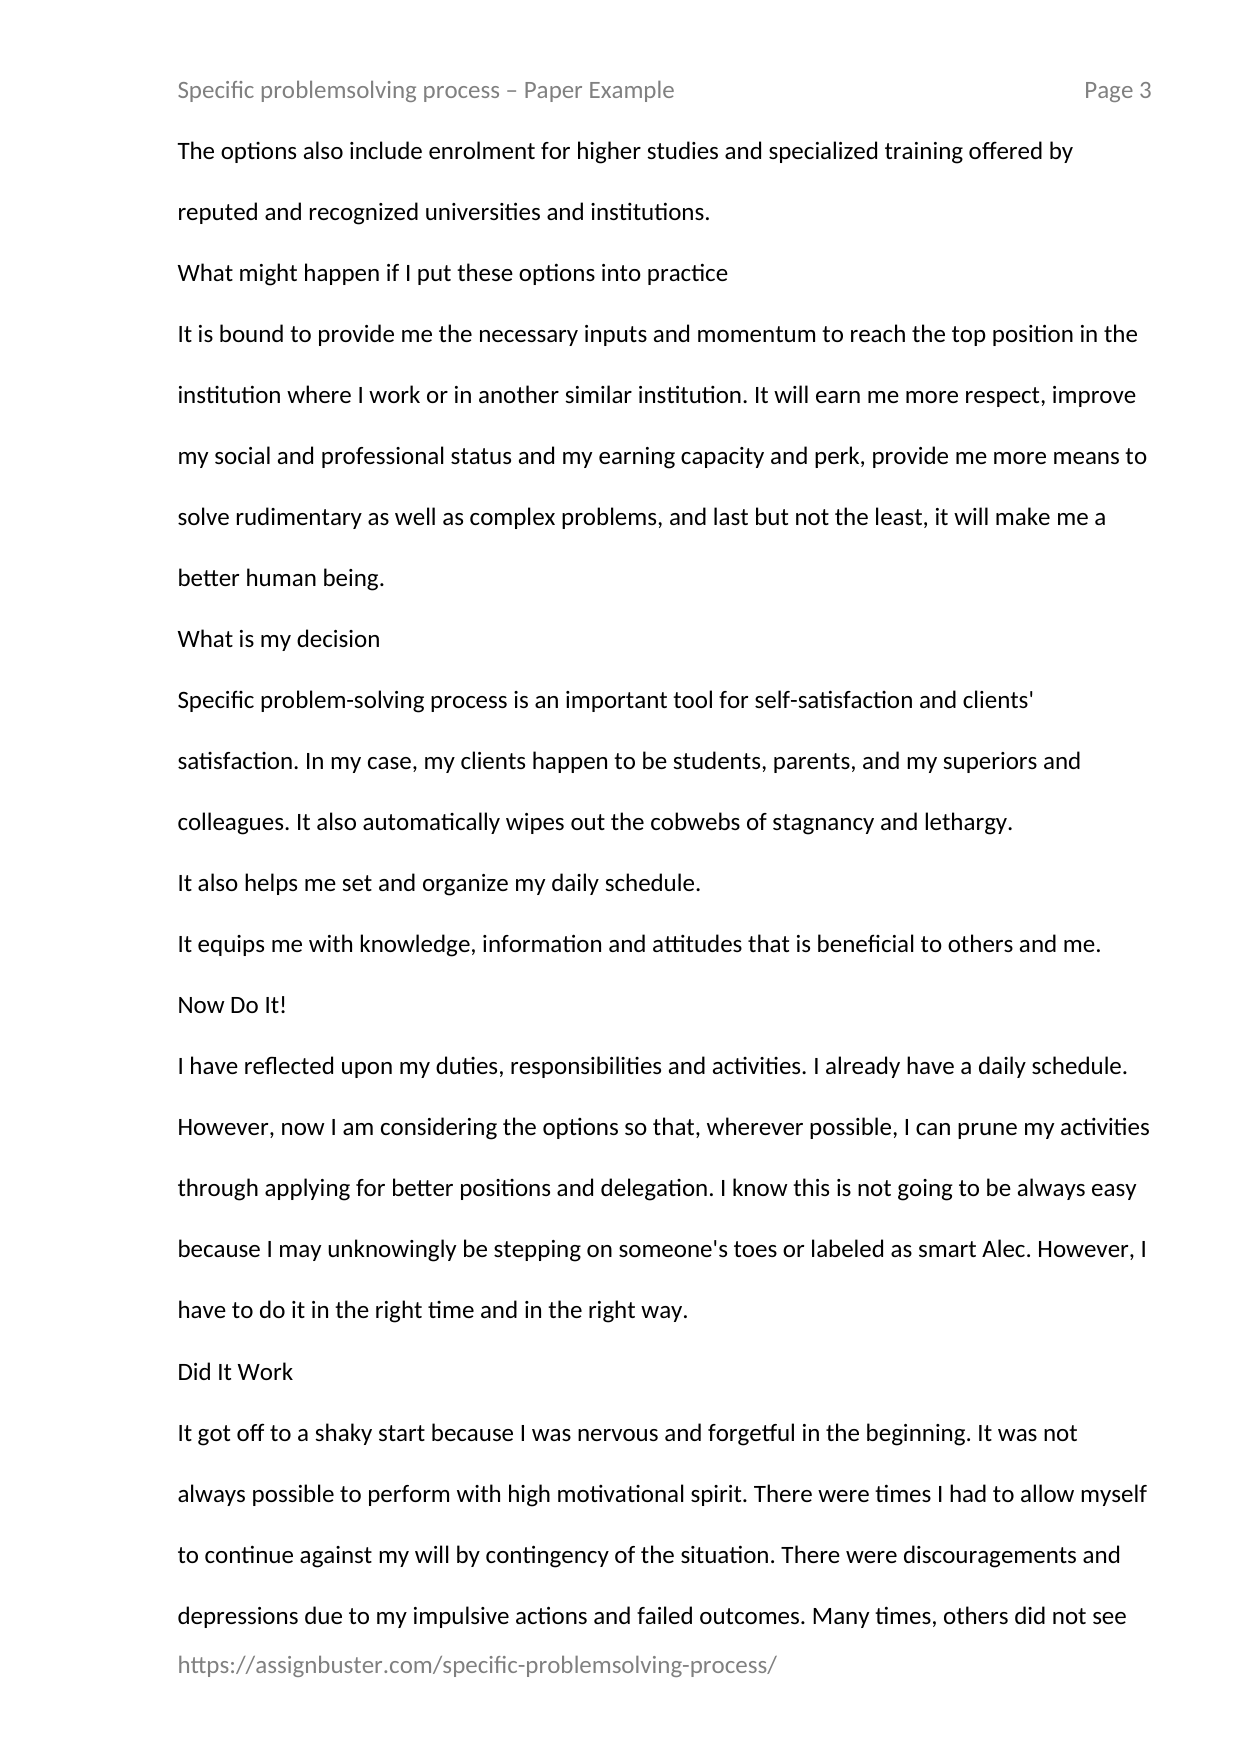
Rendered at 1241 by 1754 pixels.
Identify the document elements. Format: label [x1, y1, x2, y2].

text [177, 135, 1152, 1630]
